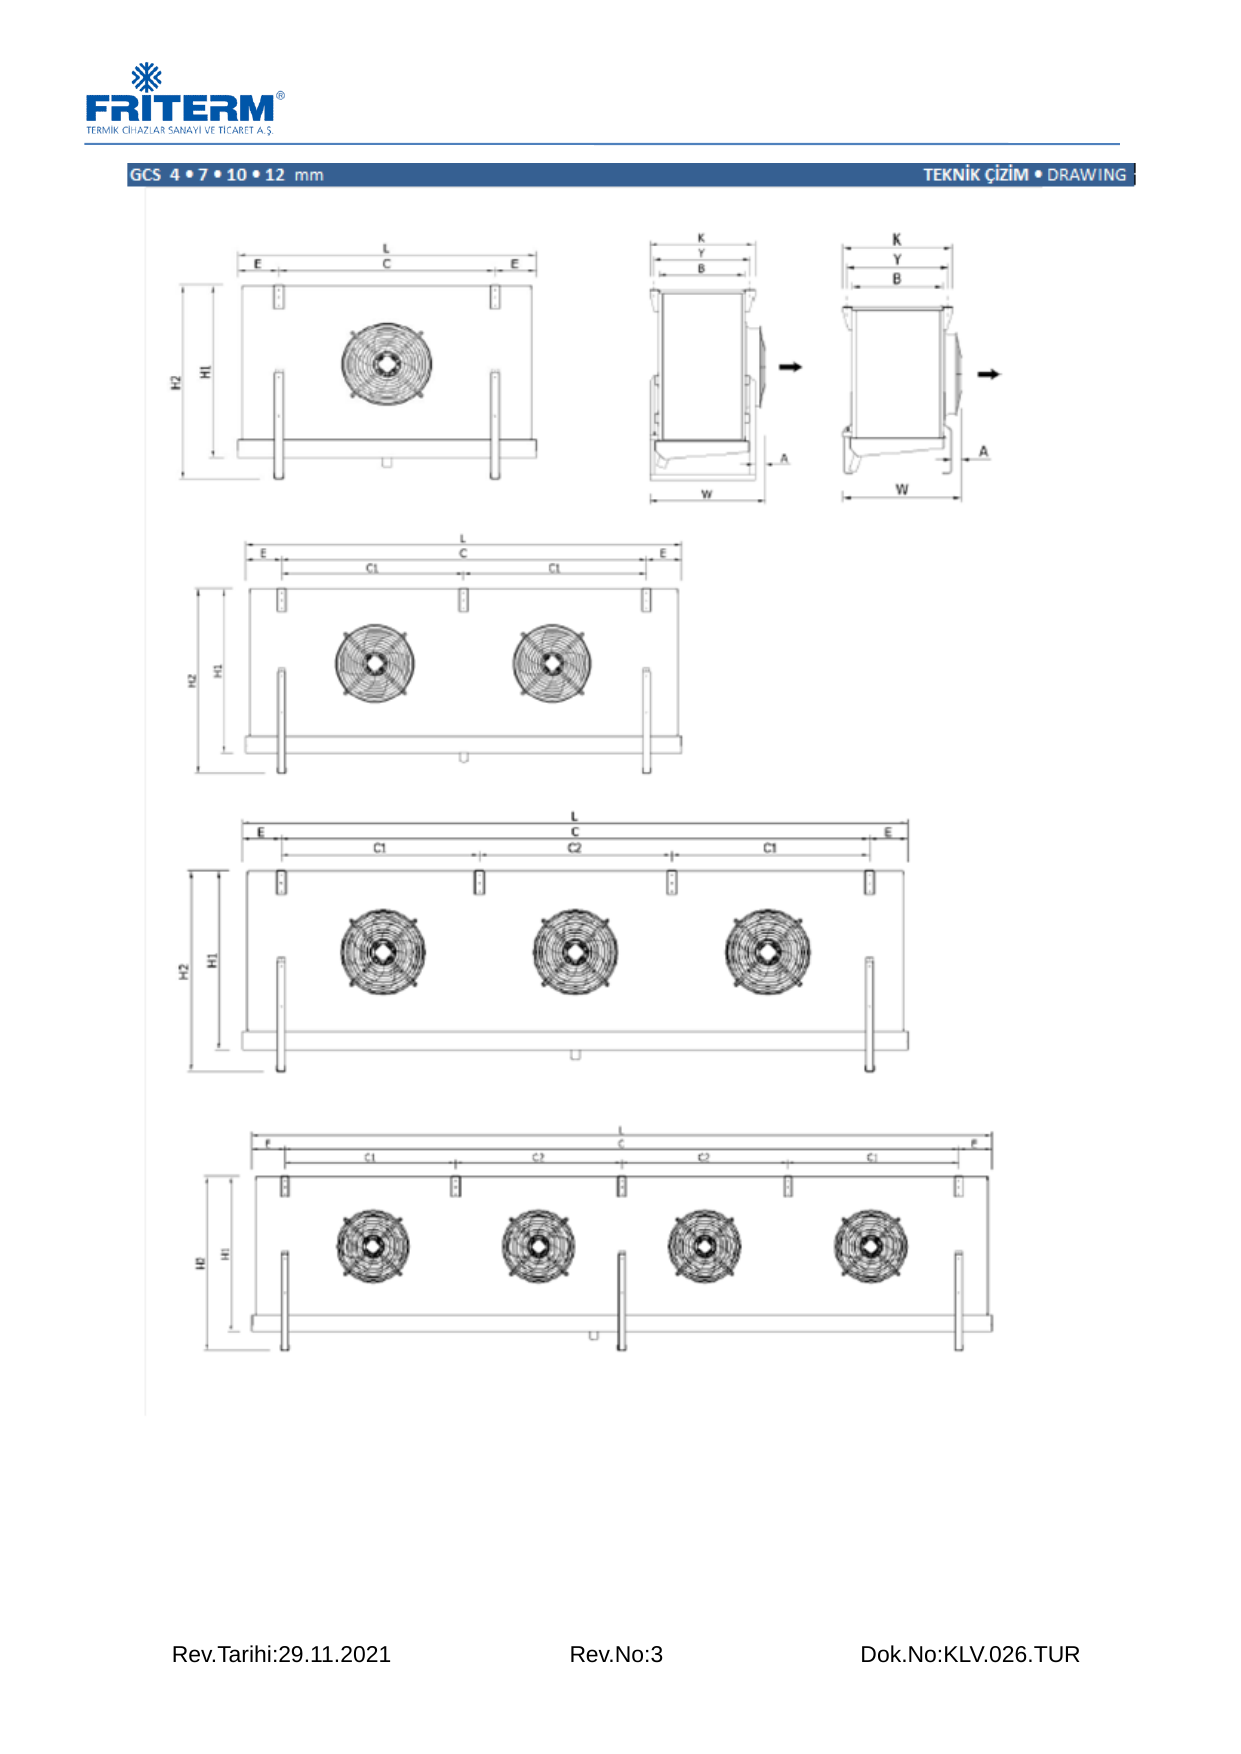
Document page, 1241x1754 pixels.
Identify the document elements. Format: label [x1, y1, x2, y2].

picture [84, 60, 286, 137]
picture [127, 163, 1167, 1419]
